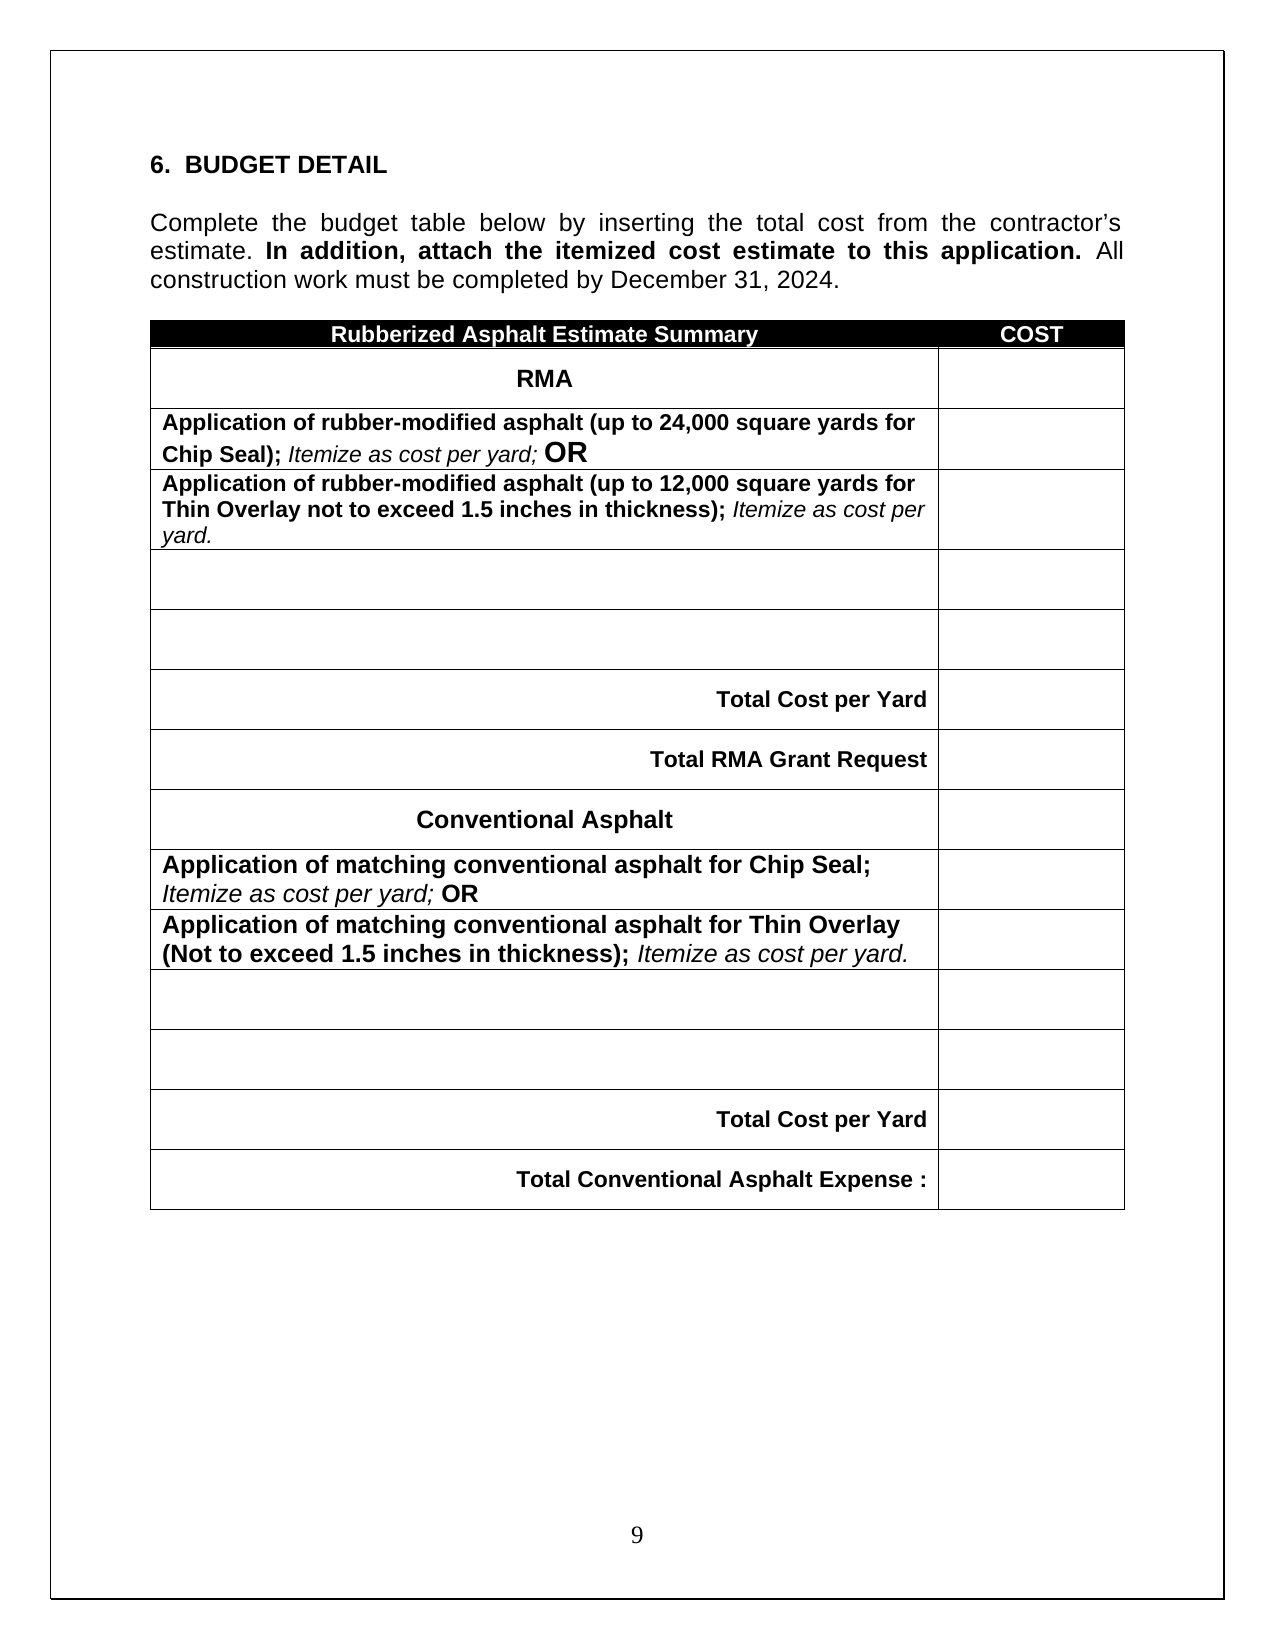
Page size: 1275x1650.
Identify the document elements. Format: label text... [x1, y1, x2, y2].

table_cell Application of rubber-modified asphalt (up to 12,000 square yards for Thin Overlay not to exceed 1.5 inches in thickness); Itemize as cost per yard. [151, 470, 938, 548]
table_cell [939, 1030, 1124, 1088]
table_cell [939, 470, 1124, 548]
table_cell [939, 409, 1124, 468]
table_cell [151, 610, 938, 668]
table_cell [939, 610, 1124, 668]
text 6. BUDGET DETAIL [150, 150, 1124, 179]
table_cell [939, 550, 1124, 608]
table_cell Application of matching conventional asphalt for Chip Seal; Itemize as cost per yard; OR [151, 850, 938, 908]
table_cell [939, 670, 1124, 728]
table_cell Total Cost per Yard [151, 670, 938, 728]
table_cell [939, 730, 1124, 788]
table_cell Total Cost per Yard [151, 1090, 938, 1148]
table_cell RMA [151, 349, 938, 407]
table_cell Application of matching conventional asphalt for Thin Overlay (Not to exceed 1.5 inches in thickness); Itemize as cost per yard. [151, 910, 938, 968]
table_header Rubberized Asphalt Estimate Summary [151, 321, 938, 347]
table_cell [939, 790, 1124, 848]
table_cell [939, 1090, 1124, 1148]
table_cell [939, 349, 1124, 407]
table_cell [939, 1150, 1124, 1208]
table_cell [939, 850, 1124, 908]
table_header COST [939, 321, 1124, 347]
table_cell [151, 970, 938, 1028]
table_cell [939, 970, 1124, 1028]
table_cell Conventional Asphalt [151, 790, 938, 848]
table_cell [151, 550, 938, 608]
table_cell [939, 910, 1124, 968]
table_cell Application of rubber-modified asphalt (up to 24,000 square yards for Chip Seal); Itemize as cost per yard; OR [151, 409, 938, 468]
text Complete the budget table below by inserting the total cost from the contractor’s estimate. In addition, attach the itemized cost estimate to this application. All construction work must be completed by December 31, 2024. [150, 207, 1124, 294]
table_cell [151, 1030, 938, 1088]
table_cell Total Conventional Asphalt Expense : [151, 1150, 938, 1208]
table_cell Total RMA Grant Request [151, 730, 938, 788]
